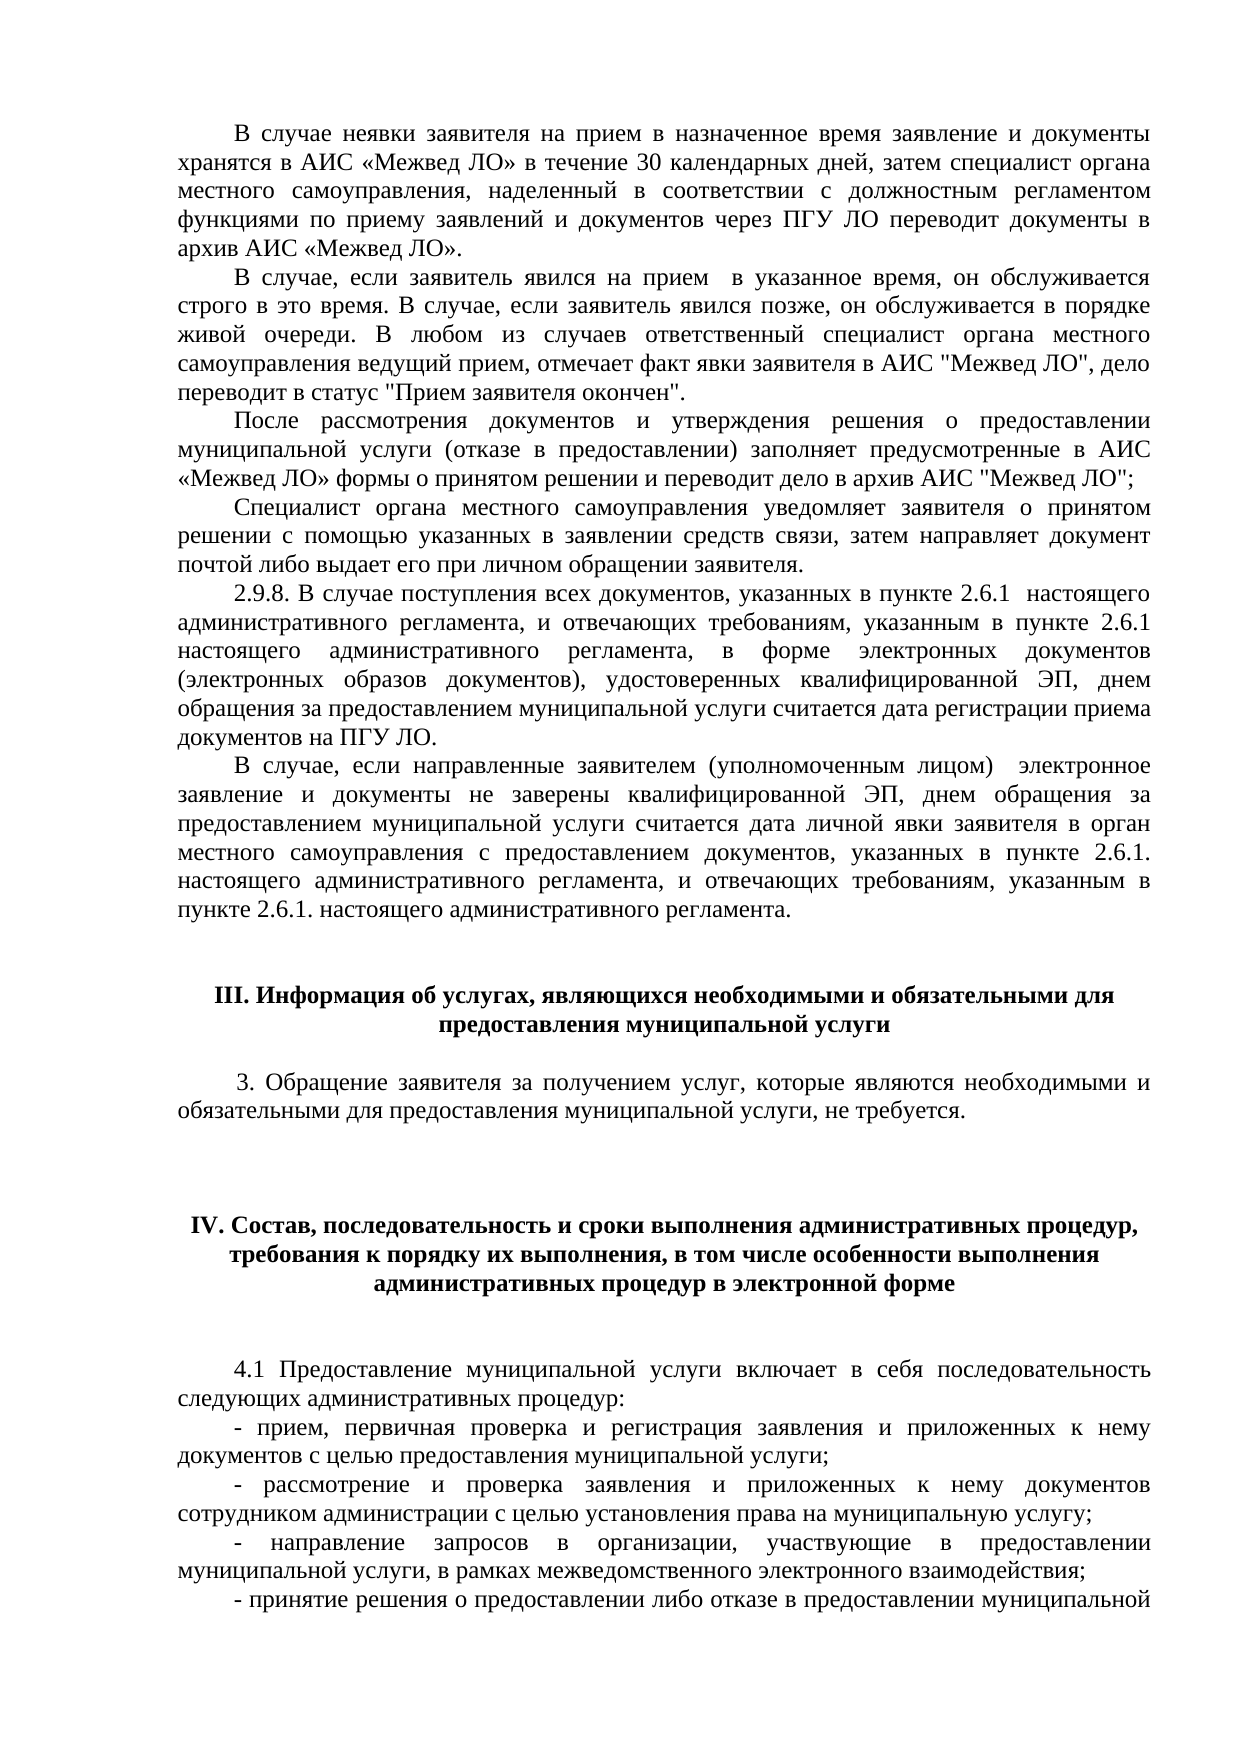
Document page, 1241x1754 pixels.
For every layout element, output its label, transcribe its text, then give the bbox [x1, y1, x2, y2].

text В случае неявки заявителя на прием в назначенное время заявление и документы хранятся в АИС «Межвед ЛО» в течение 30 календарных дней, затем специалист органа местного самоуправления, наделенный в соответствии с должностным регламентом функциями по приему заявлений и документов через ПГУ ЛО переводит документы в архив АИС «Межвед ЛО». [177, 118, 1152, 262]
text - направление запросов в организации, участвующие в предоставлении муниципальной услуги, в рамках межведомственного электронного взаимодействия; [177, 1527, 1152, 1584]
text В случае, если направленные заявителем (уполномоченным лицом) электронное заявление и документы не заверены квалифицированной ЭП, днем обращения за предоставлением муниципальной услуги считается дата личной явки заявителя в орган местного самоуправления с предоставлением документов, указанных в пункте 2.6.1. настоящего административного регламента, и отвечающих требованиям, указанным в пункте 2.6.1. настоящего административного регламента. [177, 751, 1152, 923]
text В случае, если заявитель явился на прием в указанное время, он обслуживается строго в это время. В случае, если заявитель явился позже, он обслуживается в порядке живой очереди. В любом из случаев ответственный специалист органа местного самоуправления ведущий прием, отмечает факт явки заявителя в АИС "Межвед ЛО", дело переводит в статус "Прием заявителя окончен". [177, 262, 1152, 406]
text IV. Состав, последовательность и сроки выполнения административных процедур, требования к порядку их выполнения, в том числе особенности выполнения административных процедур в электронной форме [177, 1211, 1152, 1297]
text 3. Обращение заявителя за получением услуг, которые являются необходимыми и обязательными для предоставления муниципальной услуги, не требуется. [177, 1067, 1152, 1124]
text III. Информация об услугах, являющихся необходимыми и обязательными для предоставления муниципальной услуги [177, 981, 1152, 1038]
text - прием, первичная проверка и регистрация заявления и приложенных к нему документов с целью предоставления муниципальной услуги; [177, 1412, 1152, 1469]
text После рассмотрения документов и утверждения решения о предоставлении муниципальной услуги (отказе в предоставлении) заполняет предусмотренные в АИС «Межвед ЛО» формы о принятом решении и переводит дело в архив АИС "Межвед ЛО"; [177, 406, 1152, 492]
text 2.9.8. В случае поступления всех документов, указанных в пункте 2.6.1 настоящего административного регламента, и отвечающих требованиям, указанным в пункте 2.6.1 настоящего административного регламента, в форме электронных документов (электронных образов документов), удостоверенных квалифицированной ЭП, днем обращения за предоставлением муниципальной услуги считается дата регистрации приема документов на ПГУ ЛО. [177, 578, 1152, 751]
text - рассмотрение и проверка заявления и приложенных к нему документов сотрудником администрации с целью установления права на муниципальную услугу; [177, 1469, 1152, 1527]
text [177, 1584, 1152, 1613]
text Специалист органа местного самоуправления уведомляет заявителя о принятом решении с помощью указанных в заявлении средств связи, затем направляет документ почтой либо выдает его при личном обращении заявителя. [177, 492, 1152, 578]
text 4.1 Предоставление муниципальной услуги включает в себя последовательность следующих административных процедур: [177, 1354, 1152, 1412]
